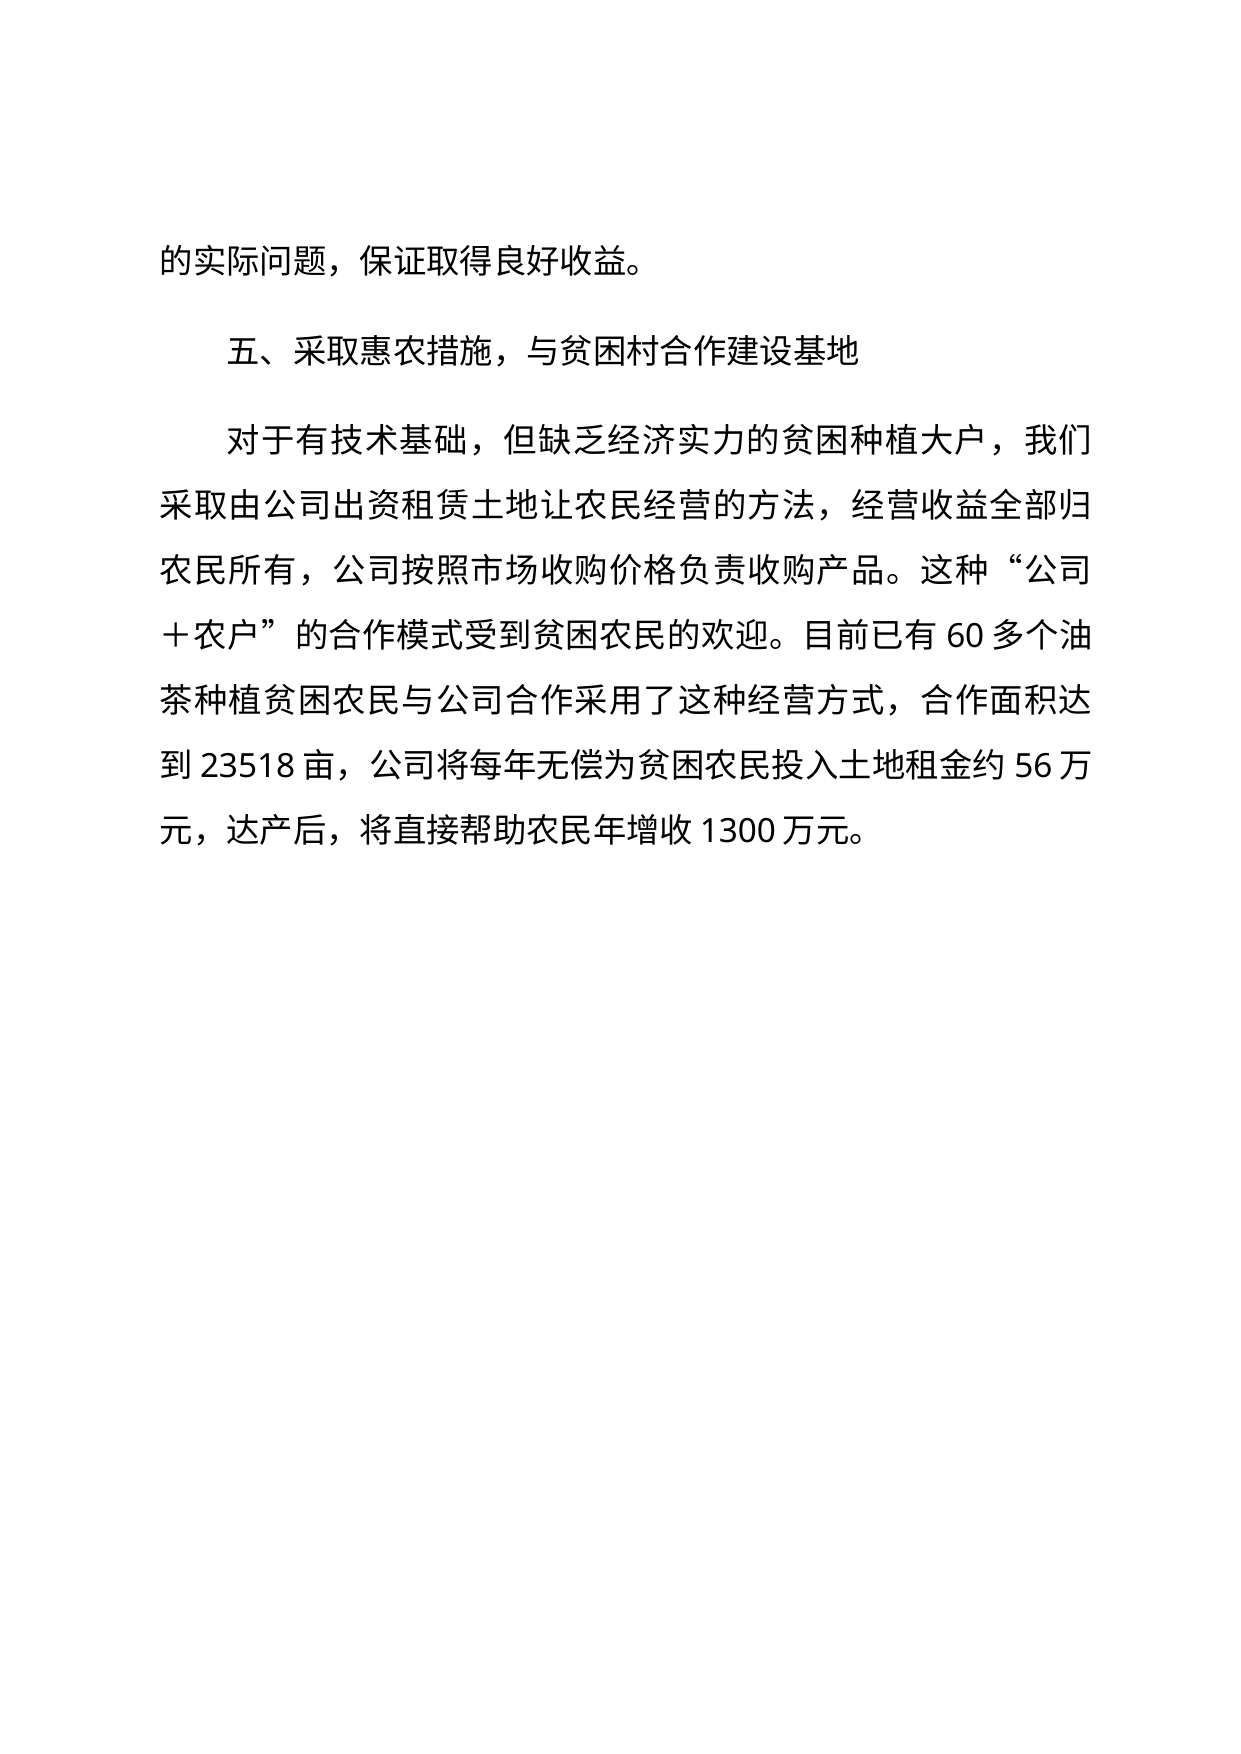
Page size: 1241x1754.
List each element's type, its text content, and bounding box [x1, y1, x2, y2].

text 五、采取惠农措施，与贫困村合作建设基地 [159, 316, 1092, 381]
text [159, 227, 1092, 292]
text 对于有技术基础，但缺乏经济实力的贫困种植大户，我们采取由公司出资租赁土地让农民经营的方法，经营收益全部归农民所有，公司按照市场收购价格负责收购产品。这种“公司＋农户”的合作模式受到贫困农民的欢迎。目前已有60多个油茶种植贫困农民与公司合作采用了这种经营方式，合作面积达到23518亩，公司将每年无偿为贫困农民投入土地租金约56万元，达产后，将直接帮助农民年增收1300万元。 [159, 405, 1092, 860]
